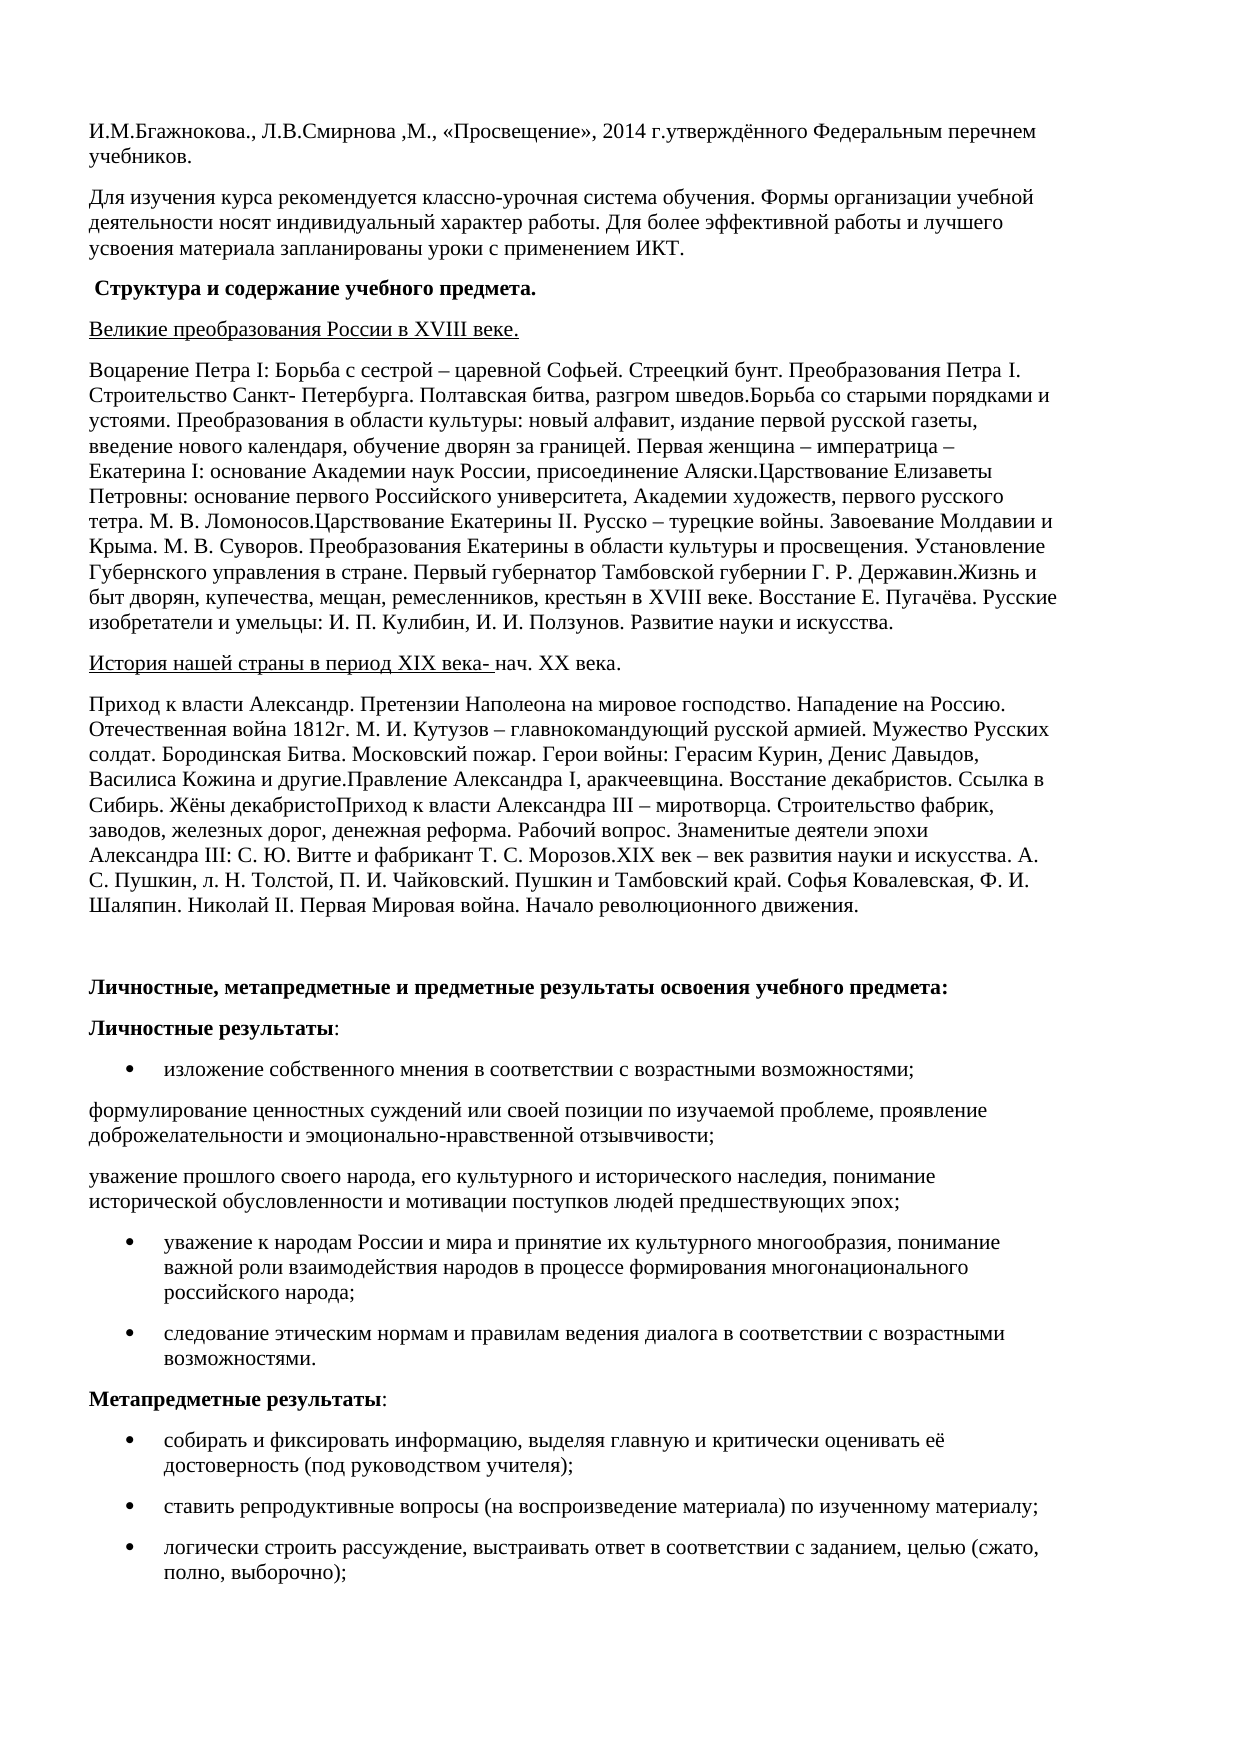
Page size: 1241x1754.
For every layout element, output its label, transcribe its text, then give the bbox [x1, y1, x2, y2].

text Приход к власти Александр. Претензии Наполеона на мировое господство. Нападение на Россию. Отечественная война 1812г. М. И. Кутузов – главнокомандующий русской армией. Мужество Русских солдат. Бородинская Битва. Московский пожар. Герои войны: Герасим Курин, Денис Давыдов, Василиса Кожина и другие.Правление Александра I, аракчеевщина. Восстание декабристов. Ссылка в Сибирь. Жёны декабристоПриход к власти Александра III – миротворца. Строительство фабрик, заводов, железных дорог, денежная реформа. Рабочий вопрос. Знаменитые деятели эпохи Александра III: С. Ю. Витте и фабрикант Т. С. Морозов.XIX век – век развития науки и искусства. А. С. Пушкин, л. Н. Толстой, П. И. Чайковский. Пушкин и Тамбовский край. Софья Ковалевская, Ф. И. Шаляпин. Николай II. Первая Мировая война. Начало революционного движения. [89, 691, 1063, 918]
text Структура и содержание учебного предмета. [89, 275, 1063, 301]
list собирать и фиксировать информацию, выделяя главную и критически оценивать её достоверность (под руководством учителя); [126, 1427, 1063, 1477]
text И.М.Бгажнокова., Л.В.Смирнова ,М., «Просвещение», 2014 г.утверждённого Федеральным перечнем учебников. [89, 118, 1063, 168]
list изложение собственного мнения в соответствии с возрастными возможностями; [126, 1056, 1063, 1081]
text Воцарение Петра I: Борьба с сестрой – царевной Софьей. Стреецкий бунт. Преобразования Петра I. Строительство Санкт- Петербурга. Полтавская битва, разгром шведов.Борьба со старыми порядками и устоями. Преобразования в области культуры: новый алфавит, издание первой русской газеты, введение нового календаря, обучение дворян за границей. Первая женщина – императрица – Екатерина I: основание Академии наук России, присоединение Аляски.Царствование Елизаветы Петровны: основание первого Российского университета, Академии художеств, первого русского тетра. М. В. Ломоносов.Царствование Екатерины II. Русско – турецкие войны. Завоевание Молдавии и Крыма. М. В. Суворов. Преобразования Екатерины в области культуры и просвещения. Установление Губернского управления в стране. Первый губернатор Тамбовской губернии Г. Р. Державин.Жизнь и быт дворян, купечества, мещан, ремесленников, крестьян в XVIII веке. Восстание Е. Пугачёва. Русские изобретатели и умельцы: И. П. Кулибин, И. И. Ползунов. Развитие науки и искусства. [89, 357, 1063, 634]
list логически строить рассуждение, выстраивать ответ в соответствии с заданием, целью (сжато, полно, выборочно); [126, 1534, 1063, 1584]
text Для изучения курса рекомендуется классно-урочная система обучения. Формы организации учебной деятельности носят индивидуальный характер работы. Для более эффективной работы и лучшего усвоения материала запланированы уроки с применением ИКТ. [89, 184, 1063, 260]
text Великие преобразования России в XVIII веке. [89, 316, 1063, 341]
text История нашей страны в период XIX века- нач. XX века. [89, 650, 1063, 675]
text Метапредметные результаты: [89, 1386, 1063, 1411]
text Личностные, метапредметные и предметные результаты освоения учебного предмета: [89, 974, 1063, 999]
text Личностные результаты: [89, 1015, 1063, 1040]
list следование этическим нормам и правилам ведения диалога в соответствии с возрастными возможностями. [126, 1320, 1063, 1370]
text формулирование ценностных суждений или своей позиции по изучаемой проблеме, проявление доброжелательности и эмоционально-нравственной отзывчивости; [89, 1097, 1063, 1147]
list уважение к народам России и мира и принятие их культурного многообразия, понимание важной роли взаимодействия народов в процессе формирования многонационального российского народа; [126, 1229, 1063, 1304]
list ставить репродуктивные вопросы (на воспроизведение материала) по изученному материалу; [126, 1493, 1063, 1518]
text уважение прошлого своего народа, его культурного и исторического наследия, понимание исторической обусловленности и мотивации поступков людей предшествующих эпох; [89, 1163, 1063, 1213]
